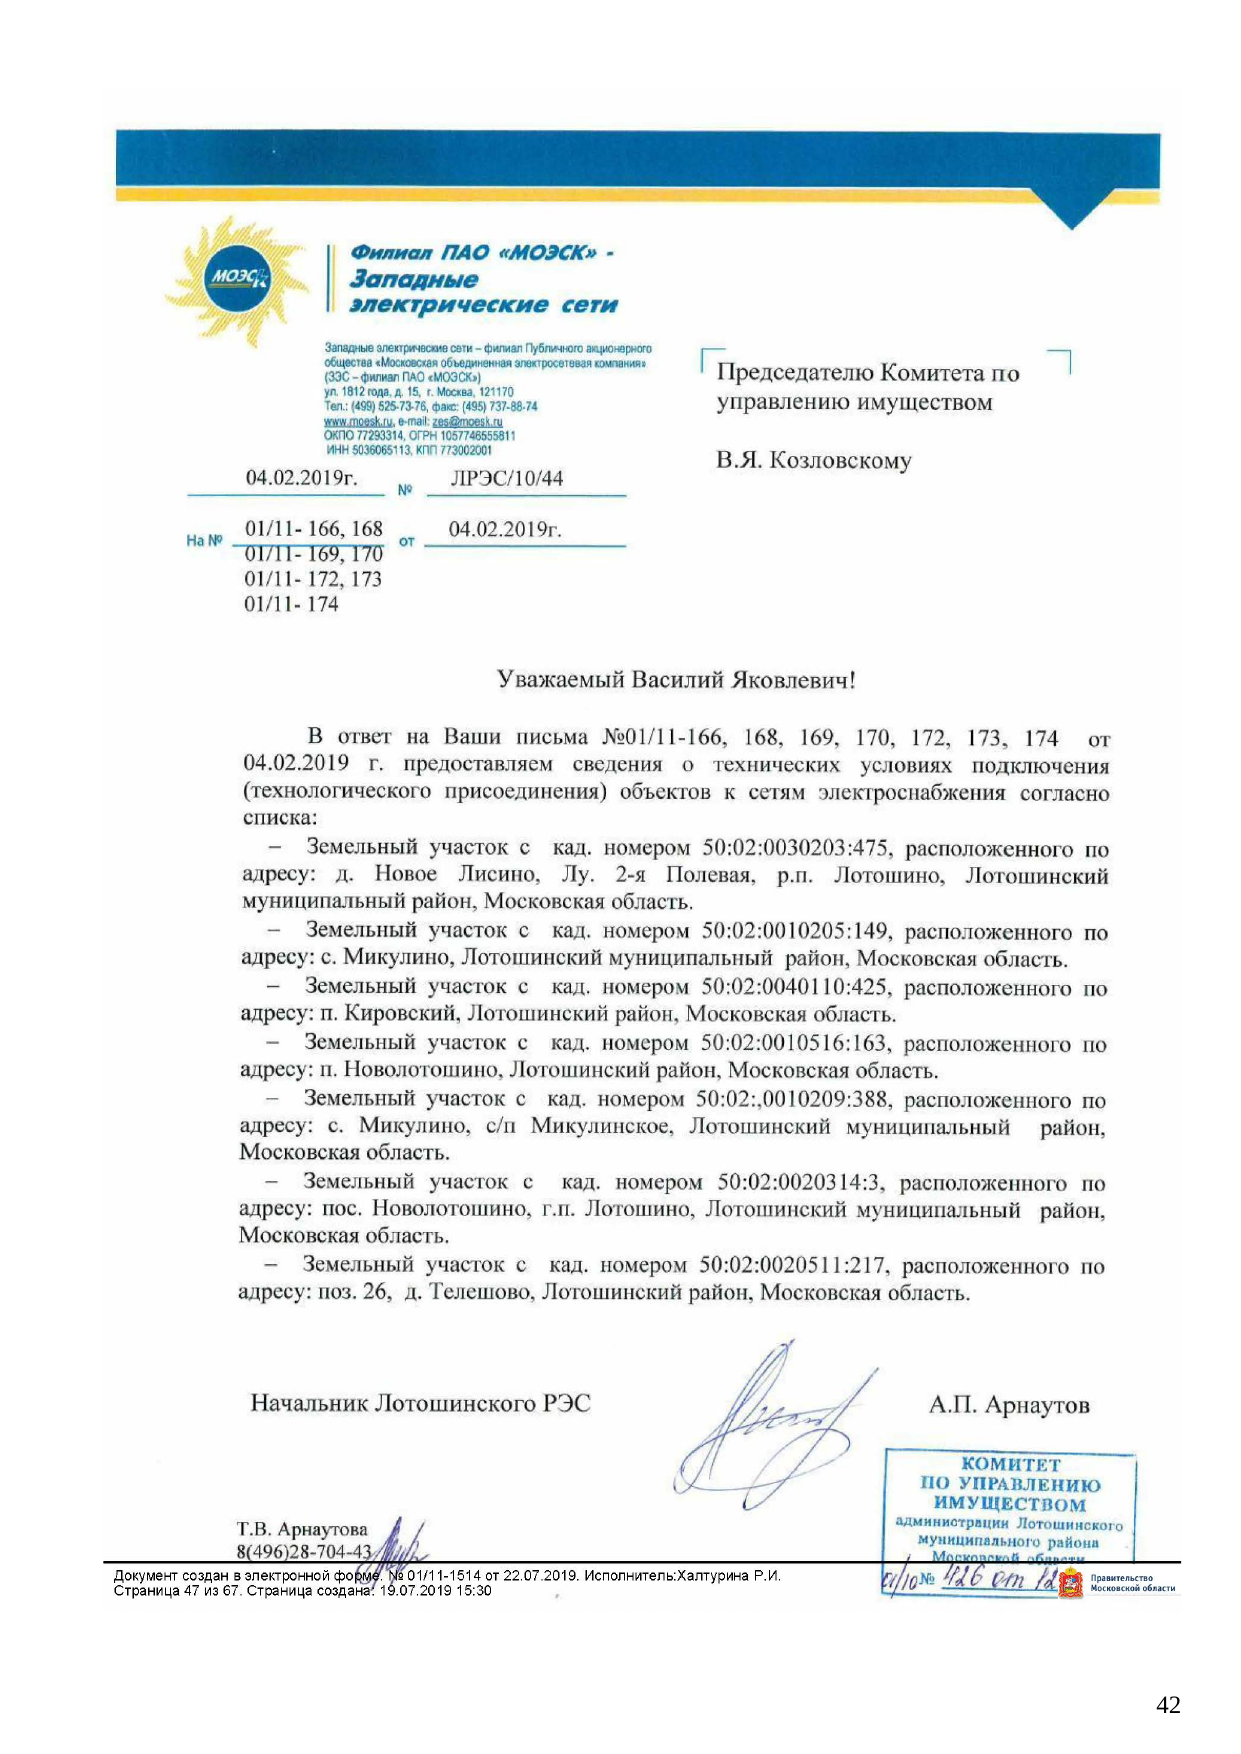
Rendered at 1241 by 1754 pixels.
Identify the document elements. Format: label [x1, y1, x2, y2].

picture [103, 88, 1182, 1613]
